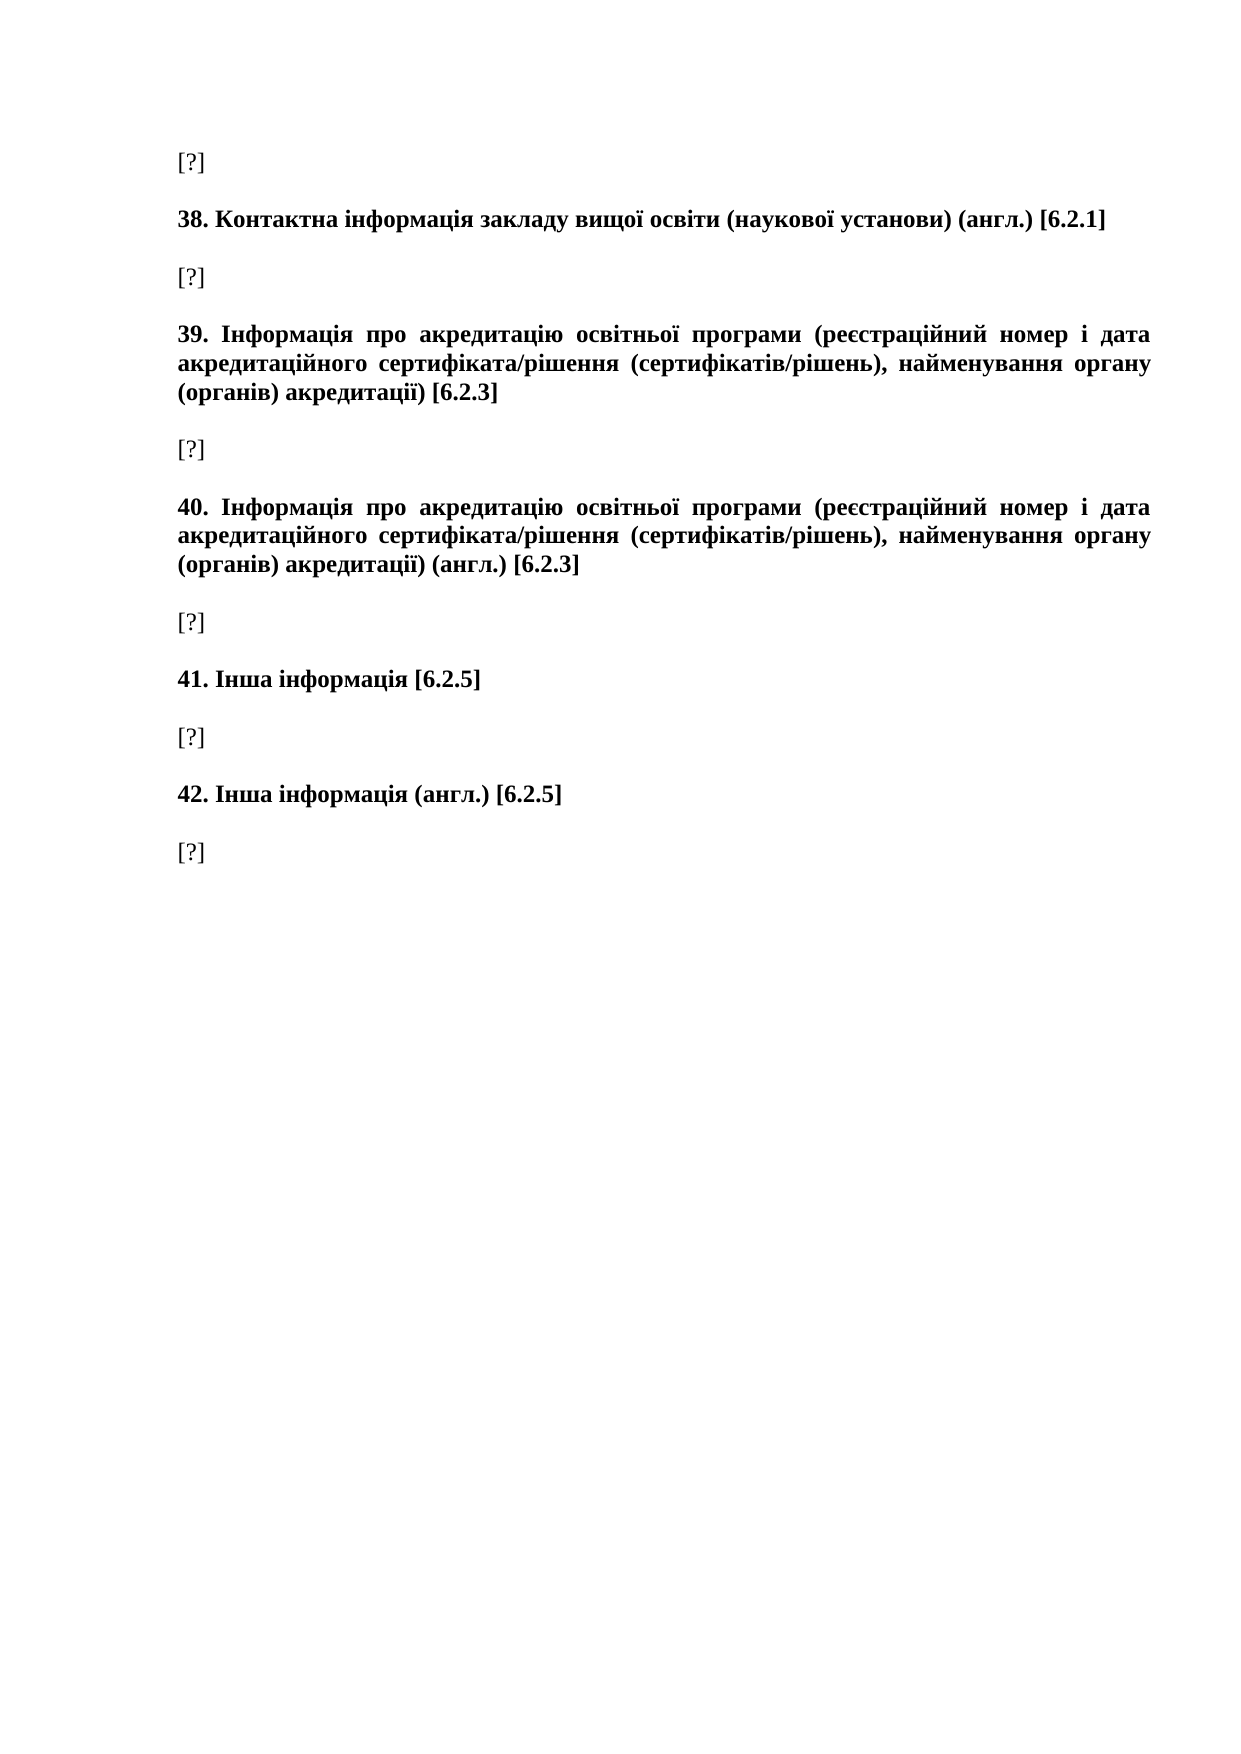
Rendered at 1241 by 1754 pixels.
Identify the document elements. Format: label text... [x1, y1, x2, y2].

text [?] [177, 837, 1152, 866]
text [?] [177, 607, 1152, 636]
text [?] [177, 262, 1152, 291]
text [?] [177, 722, 1152, 751]
text 40. Інформація про акредитацію освітньої програми (реєстраційний номер і дата акредитаційного сертифіката/рішення (сертифікатів/рішень), найменування органу (органів) акредитації) (англ.) [6.2.3] [177, 492, 1152, 578]
text 42. Інша інформація (англ.) [6.2.5] [177, 779, 1152, 808]
text 38. Контактна інформація закладу вищої освіти (наукової установи) (англ.) [6.2.1] [177, 204, 1152, 233]
text [?] [177, 147, 1152, 176]
text 41. Інша інформація [6.2.5] [177, 664, 1152, 693]
text [?] [177, 434, 1152, 463]
text 39. Інформація про акредитацію освітньої програми (реєстраційний номер і дата акредитаційного сертифіката/рішення (сертифікатів/рішень), найменування органу (органів) акредитації) [6.2.3] [177, 319, 1152, 406]
